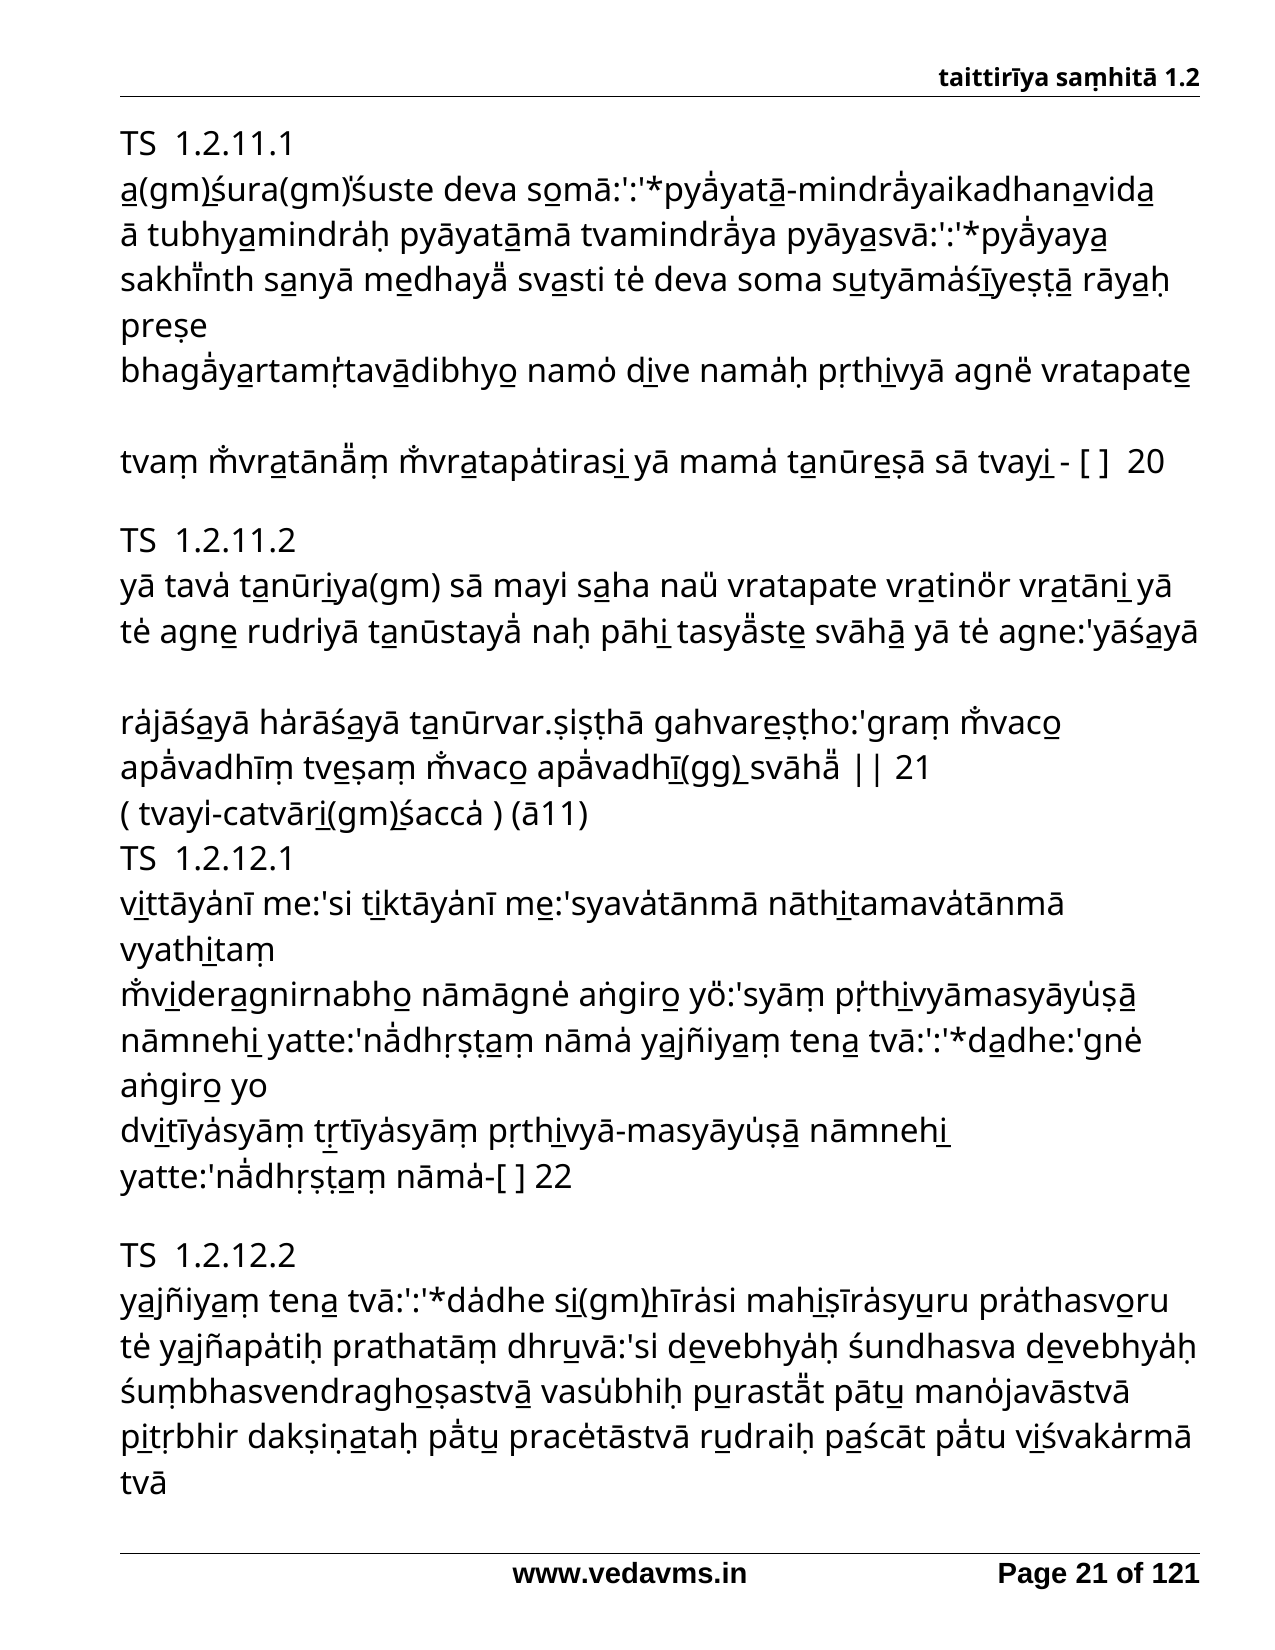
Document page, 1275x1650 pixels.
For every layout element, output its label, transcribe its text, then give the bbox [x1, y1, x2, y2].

text a̲(gm)̲śura(gm)̍śuste deva so̲mā:':'*pyā̍yatā̲-mindrā̍yaikadhana̲vida̲ ā tubhya̲mindra̍ḥ pyāyatā̲mā tvamindrā̍ya pyāya̲svā:':'*pyā̍yaya̲ sakhī̎nth sa̲nyā me̲dhayā̎ sva̲sti te̍ deva soma su̲tyāma̍śī̲yeṣṭā̲ rāya̲ḥ preṣe bhagā̍ya̲rtamṛ̍tavā̲dibhyo̲ namo̍ di̲ve nama̍ḥ pṛthi̲vyā agne̎ vratapate̲ tvaṃ m̐vra̲tānā̎ṃ m̐vra̲tapa̍tirasi̲ yā mama̍ ta̲nūre̲ṣā sā tvayi̲ - [ ] 20 [120, 165, 1200, 483]
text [120, 1277, 1200, 1504]
text vi̲ttāya̍nī me:'si ti̲ktāya̍nī me̲:'syava̍tānmā nāthi̲tamava̍tānmā vyathi̲taṃ m̐vi̲dera̲gnirnabho̲ nāmāgne̍ aṅgiro̲ yo̎:'syāṃ pṛ̍thi̲vyāmasyāyu̍ṣā̲ nāmnehi̲ yatte:'nā̍dhṛṣṭa̲ṃ nāma̍ ya̲jñiya̲ṃ tena̲ tvā:':'*da̲dhe:'gne̍ aṅgiro̲ yo dvi̲tīya̍syāṃ tṛ̲tīya̍syāṃ pṛthi̲vyā-masyāyu̍ṣā̲ nāmnehi̲ yatte:'nā̍dhṛṣṭa̲ṃ nāma̍-[ ] 22 [120, 880, 1200, 1198]
text TS 1.2.12.2 [120, 1232, 1200, 1277]
text yā tava̍ ta̲nūri̲ya(gm) sā mayi̍ sa̲ha nau̎ vratapate vra̲tino̎r vra̲tāni̲ yā te̍ agne̲ rudri̍yā ta̲nūstayā̍ naḥ pāhi̲ tasyā̎ste̲ svāhā̲ yā te̍ agne:'yāśa̲yā ra̍jāśa̲yā ha̍rāśa̲yā ta̲nūrvar.ṣi̍ṣṭhā gahvare̲ṣṭho:'graṃ m̐vaco̲ apā̍vadhīṃ tve̲ṣaṃ m̐vaco̲ apā̍vadhī̲(gg)̲ svāhā̎ || 21 [120, 562, 1200, 789]
text ( tvayi̍-catvāri̲(gm)̲śacca̍ ) (ā11) [120, 789, 1200, 835]
text TS 1.2.11.2 [120, 517, 1200, 562]
text TS 1.2.12.1 [120, 835, 1200, 880]
text TS 1.2.11.1 [120, 120, 1200, 165]
